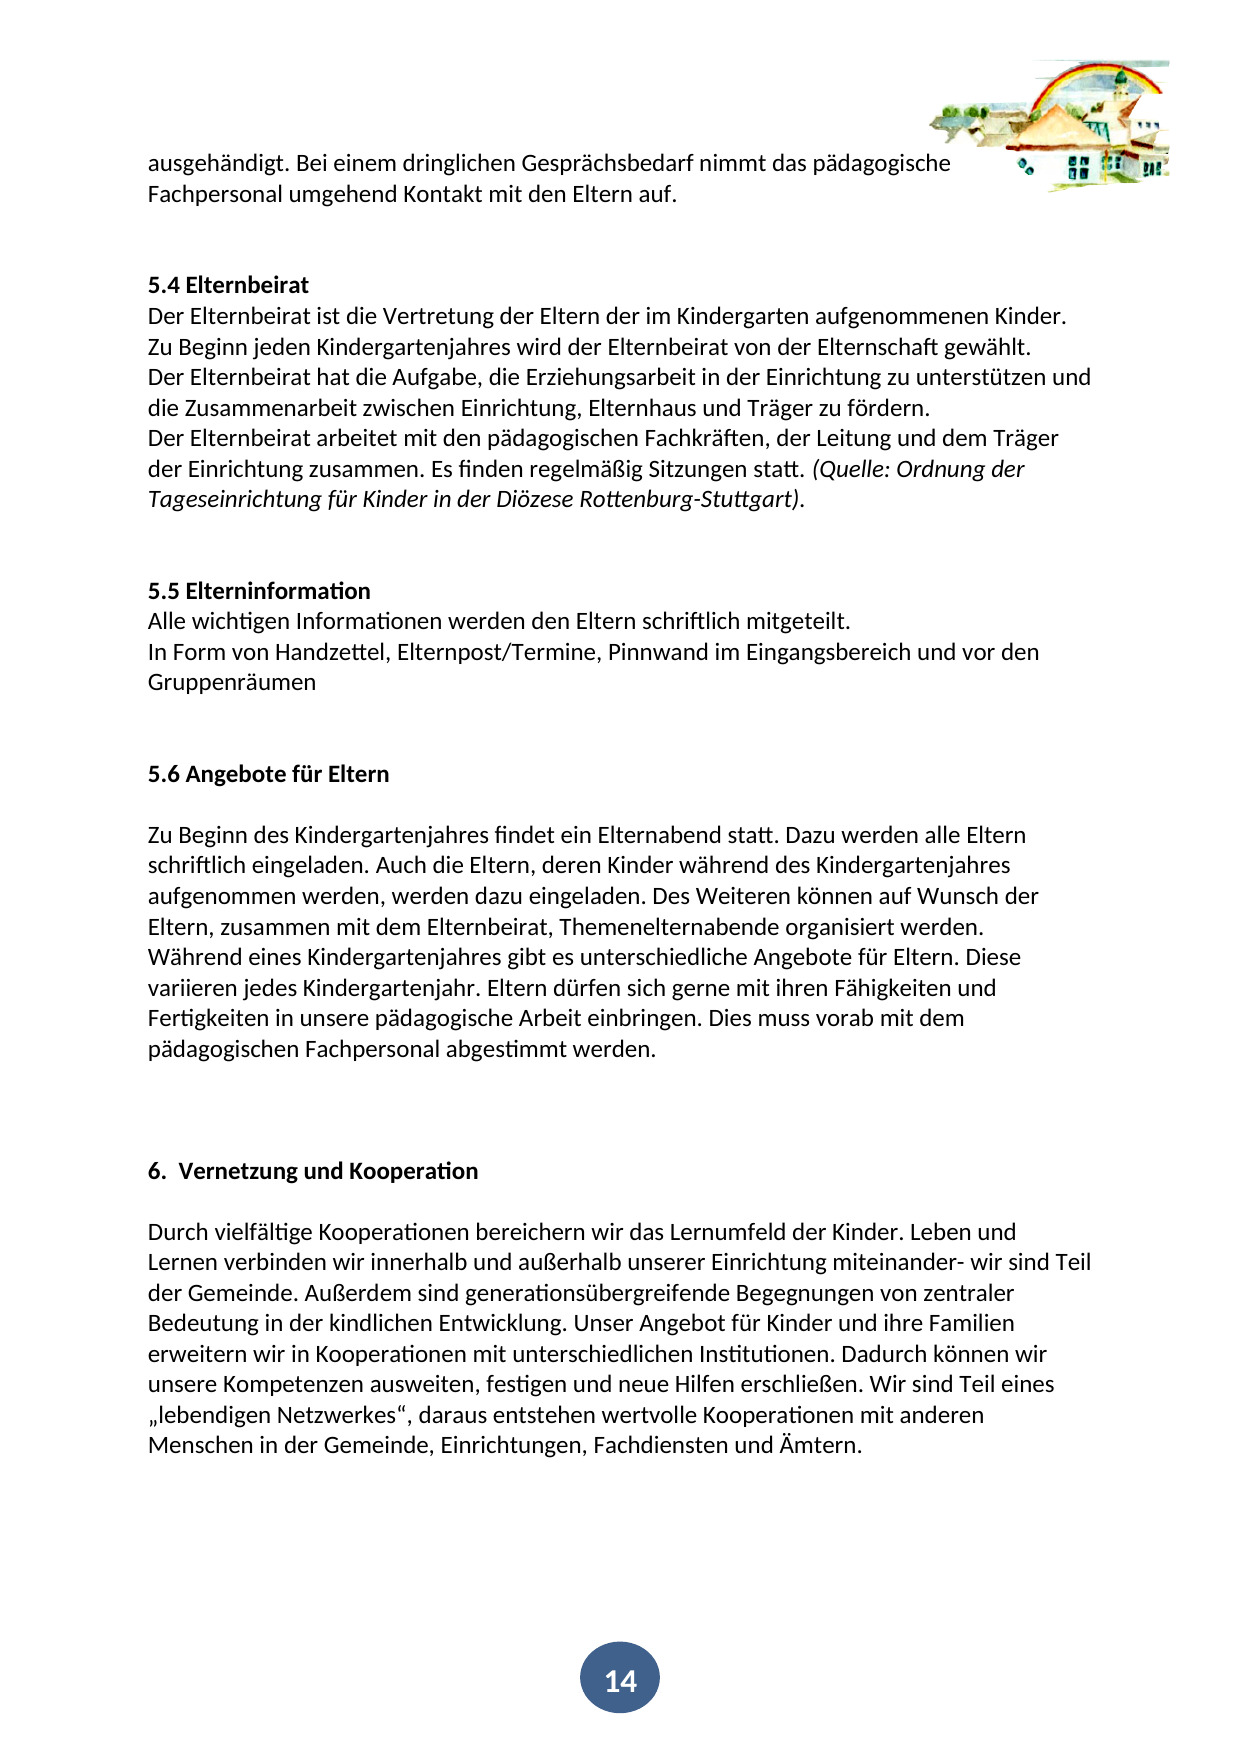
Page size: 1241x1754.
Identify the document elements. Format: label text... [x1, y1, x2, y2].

text Während eines Kindergartenjahres gibt es unterschiedliche Angebote für Eltern. Diese variieren jedes Kindergartenjahr. Eltern dürfen sich gerne mit ihren Fähigkeiten und Fertigkeiten in unsere pädagogische Arbeit einbringen. Dies muss vorab mit dem pädagogischen Fachpersonal abgestimmt werden. [148, 941, 1093, 1063]
text In Form von Handzettel, Elternpost/Termine, Pinnwand im Eingangsbereich und vor den Gruppenräumen [148, 636, 1093, 697]
text 6. Vernetzung und Kooperation [148, 1155, 1093, 1185]
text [148, 148, 1093, 209]
text 5.4 Elternbeirat [148, 270, 1093, 300]
text Der Elternbeirat hat die Aufgabe, die Erziehungsarbeit in der Einrichtung zu unterstützen und die Zusammenarbeit zwischen Einrichtung, Elternhaus und Träger zu fördern. [148, 361, 1093, 422]
text 5.6 Angebote für Eltern [148, 758, 1093, 788]
text Durch vielfältige Kooperationen bereichern wir das Lernumfeld der Kinder. Leben und Lernen verbinden wir innerhalb und außerhalb unserer Einrichtung miteinander- wir sind Teil der Gemeinde. Außerdem sind generationsübergreifende Begegnungen von zentraler Bedeutung in der kindlichen Entwicklung. Unser Angebot für Kinder und ihre Familien erweitern wir in Kooperationen mit unterschiedlichen Institutionen. Dadurch können wir unsere Kompetenzen ausweiten, festigen und neue Hilfen erschließen. Wir sind Teil eines „lebendigen Netzwerkes“, daraus entstehen wertvolle Kooperationen mit anderen Menschen in der Gemeinde, Einrichtungen, Fachdiensten und Ämtern. [148, 1216, 1093, 1460]
text Der Elternbeirat arbeitet mit den pädagogischen Fachkräften, der Leitung und dem Träger der Einrichtung zusammen. Es finden regelmäßig Sitzungen statt. (Quelle: Ordnung der Tageseinrichtung für Kinder in der Diözese Rottenburg-Stuttgart). [148, 422, 1093, 514]
text Zu Beginn des Kindergartenjahres findet ein Elternabend statt. Dazu werden alle Eltern schriftlich eingeladen. Auch die Eltern, deren Kinder während des Kindergartenjahres aufgenommen werden, werden dazu eingeladen. Des Weiteren können auf Wunsch der Eltern, zusammen mit dem Elternbeirat, Themenelternabende organisiert werden. [148, 819, 1093, 941]
text Alle wichtigen Informationen werden den Eltern schriftlich mitgeteilt. [148, 605, 1093, 636]
text 5.5 Elterninformation [148, 575, 1093, 605]
text Der Elternbeirat ist die Vertretung der Eltern der im Kindergarten aufgenommenen Kinder. [148, 300, 1093, 331]
text Zu Beginn jeden Kindergartenjahres wird der Elternbeirat von der Elternschaft gewählt. [148, 331, 1093, 361]
